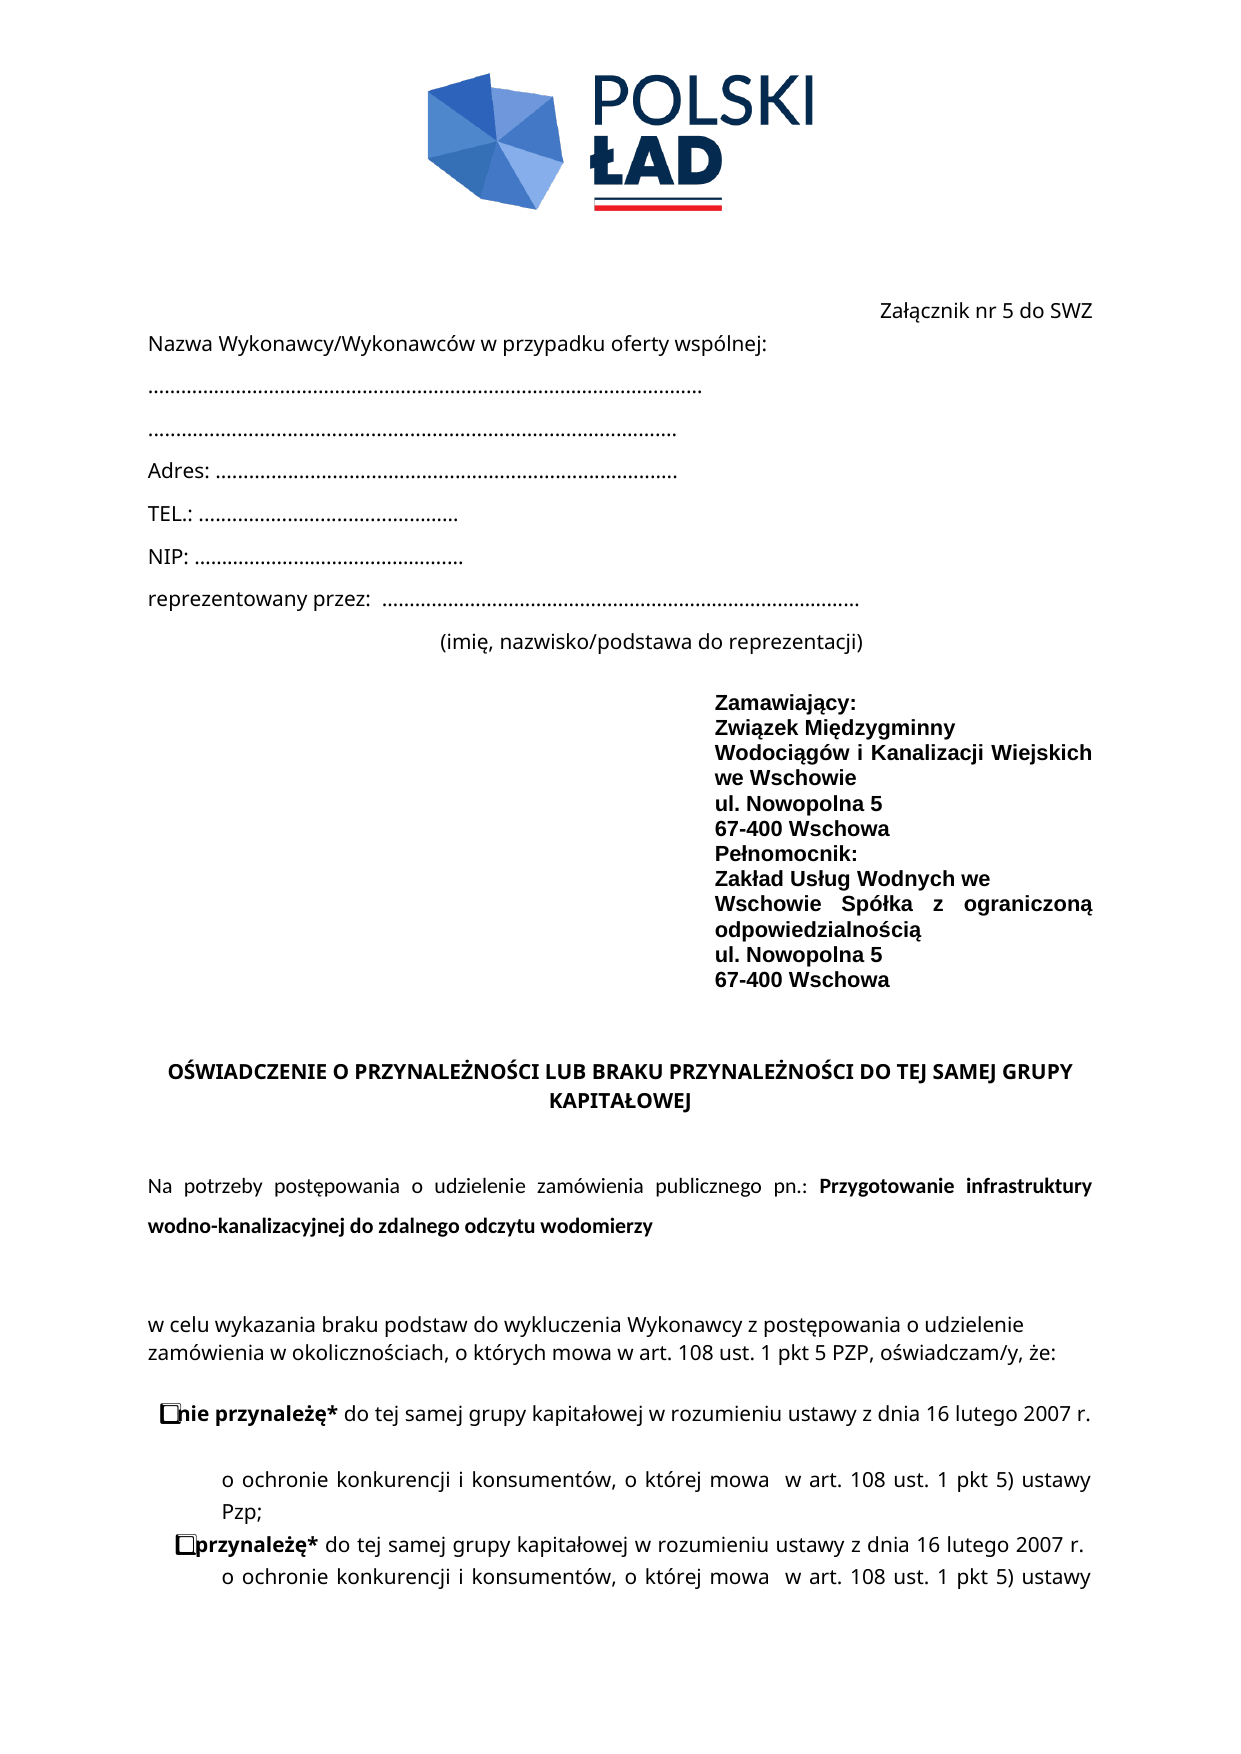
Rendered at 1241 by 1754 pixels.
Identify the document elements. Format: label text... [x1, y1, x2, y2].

text OŚWIADCZENIE O PRZYNALEŻNOŚCI LUB BRAKU PRZYNALEŻNOŚCI DO TEJ SAMEJ GRUPY KAPITAŁOWEJ [148, 1057, 1093, 1114]
text Zamawiający: [641, 689, 1093, 715]
text …………………………………………………………………………………..…… [148, 371, 1093, 400]
text ul. Nowopolna 5 [641, 942, 1093, 967]
text Wodociągów i Kanalizacji Wiejskich we Wschowie [714, 740, 1093, 790]
text Wschowie Spółka z ograniczoną odpowiedzialnością [714, 891, 1093, 942]
text ............................................................................................... [148, 414, 1093, 442]
text Na potrzeby postępowania o udzielenie zamówienia publicznego pn.: Przygotowanie infrastruktury wodno-kanalizacyjnej do zdalnego odczytu wodomierzy [148, 1172, 1093, 1238]
text Adres: ................................................................................... [148, 457, 1093, 485]
text TEL.: .........…….……................……… [148, 499, 1093, 528]
text ul. Nowopolna 5 [641, 790, 1093, 816]
text Zakład Usług Wodnych we [714, 866, 1093, 891]
text  ⃣ nie przynależę* do tej samej grupy kapitałowej w rozumieniu ustawy z dnia 16 lutego 2007 r. o ochronie konkurencji i konsumentów, o której mowa w art. 108 ust. 1 pkt 5) ustawy Pzp; [133, 1399, 1093, 1526]
text w celu wykazania braku podstaw do wykluczenia Wykonawcy z postępowania o udzielenie zamówienia w okolicznościach, o których mowa w art. 108 ust. 1 pkt 5 PZP, oświadczam/y, że: [148, 1310, 1093, 1367]
text (imię, nazwisko/podstawa do reprezentacji) [148, 627, 1092, 656]
text Nazwa Wykonawcy/Wykonawców w przypadku oferty wspólnej: [148, 329, 1093, 357]
text NIP: ……………………………………….... [148, 542, 1093, 570]
text Załącznik nr 5 do SWZ [146, 296, 1093, 325]
picture [427, 73, 813, 211]
text Związek Międzygminny [641, 715, 1093, 740]
text reprezentowany przez: …………………………………………………………………………… [148, 584, 1093, 613]
text 67-400 Wschowa [641, 816, 1093, 841]
text Pełnomocnik: [641, 841, 1093, 866]
text 67-400 Wschowa [641, 967, 1093, 992]
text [162, 1530, 1093, 1591]
